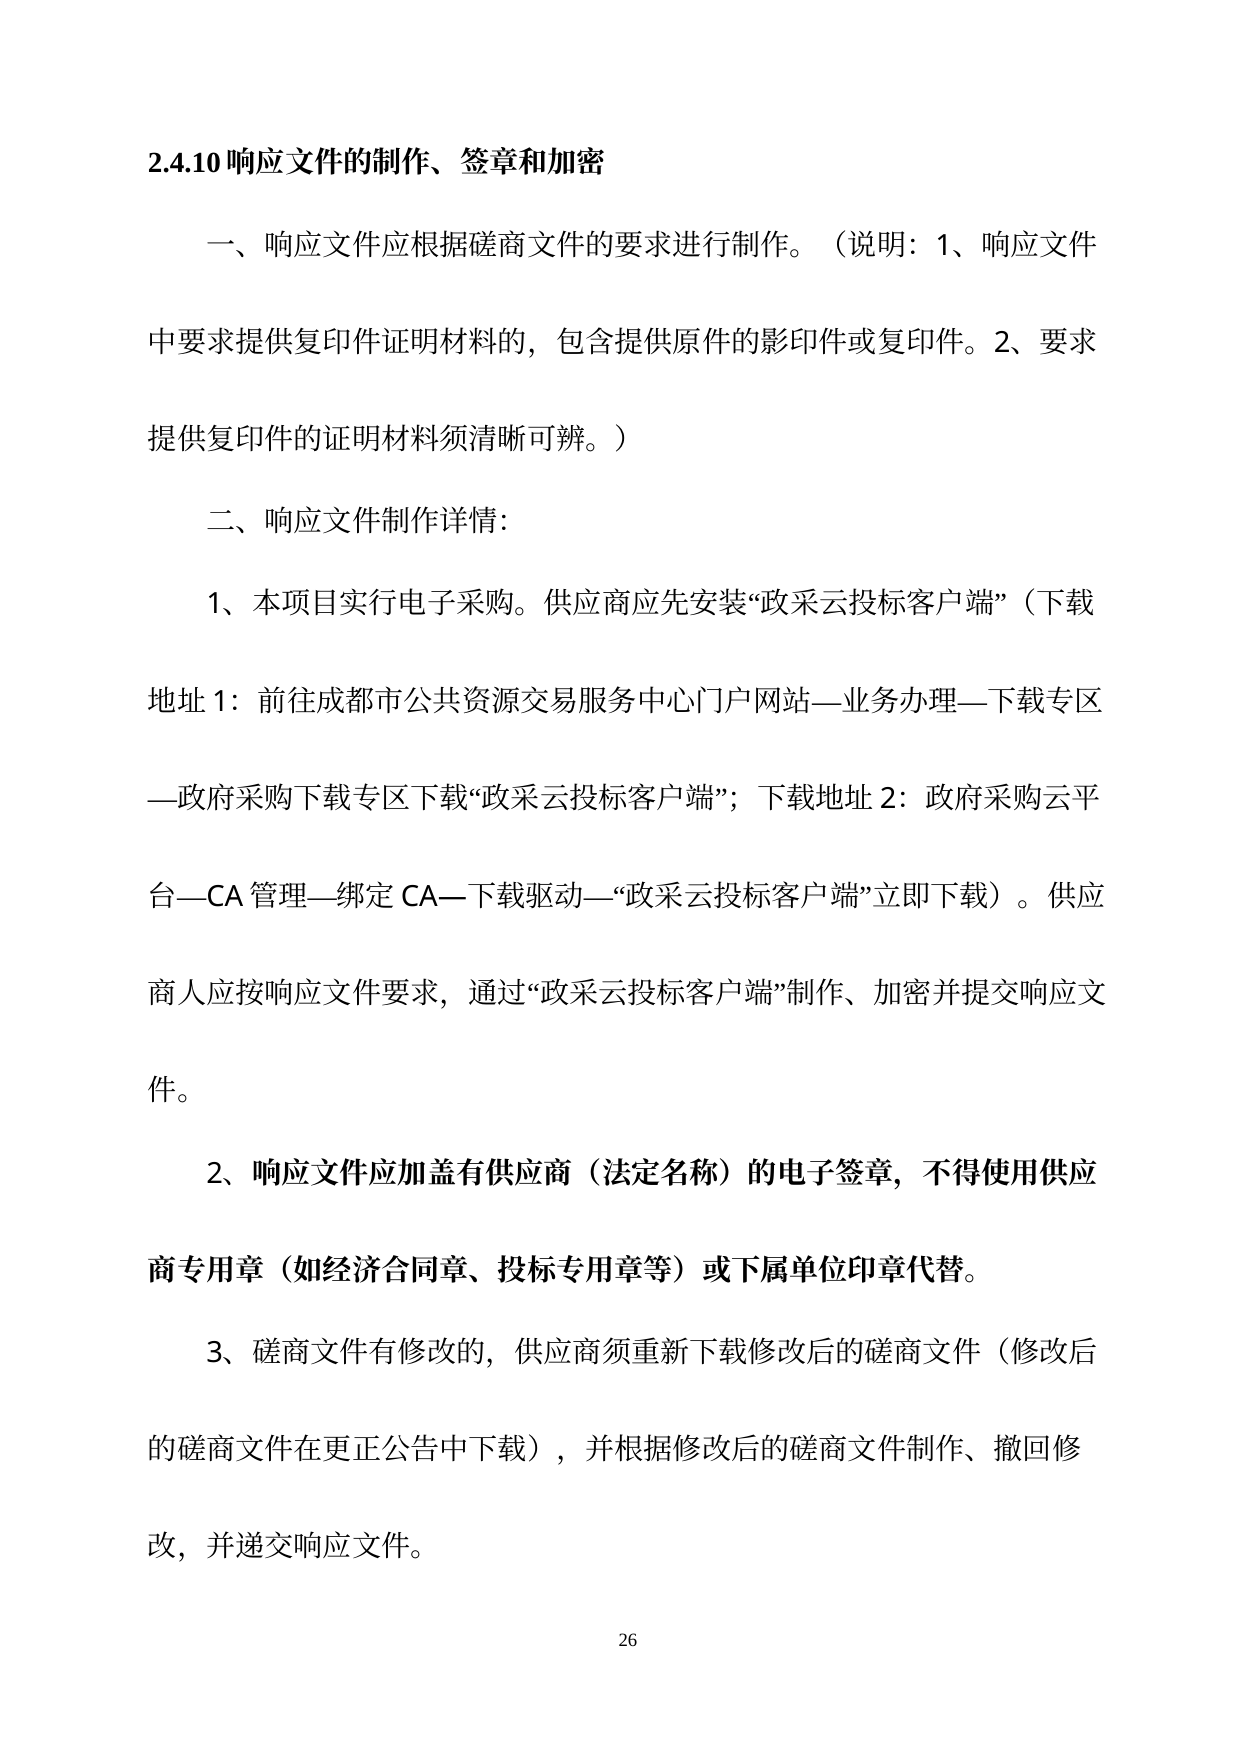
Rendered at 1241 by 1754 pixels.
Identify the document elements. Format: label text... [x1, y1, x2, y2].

text 二、响应文件制作详情： [148, 488, 1107, 553]
text 2、响应文件应加盖有供应商（法定名称）的电子签章，不得使用供应商专用章（如经济合同章、投标专用章等）或下属单位印章代替。 [148, 1139, 1107, 1302]
text 3、磋商文件有修改的，供应商须重新下载修改后的磋商文件（修改后的磋商文件在更正公告中下载），并根据修改后的磋商文件制作、撤回修改，并递交响应文件。 [148, 1319, 1107, 1579]
subtitle 2.4.10响应文件的制作、签章和加密 [148, 130, 1107, 195]
text 一、响应文件应根据磋商文件的要求进行制作。（说明：1、响应文件中要求提供复印件证明材料的，包含提供原件的影印件或复印件。2、要求提供复印件的证明材料须清晰可辨。） [148, 212, 1107, 472]
text 1、本项目实行电子采购。供应商应先安装“政采云投标客户端”（下载地址1：前往成都市公共资源交易服务中心门户网站—业务办理—下载专区—政府采购下载专区下载“政采云投标客户端”；下载地址2：政府采购云平台—CA管理—绑定CA—下载驱动—“政采云投标客户端”立即下载）。供应商人应按响应文件要求，通过“政采云投标客户端”制作、加密并提交响应文件。 [148, 570, 1107, 1123]
